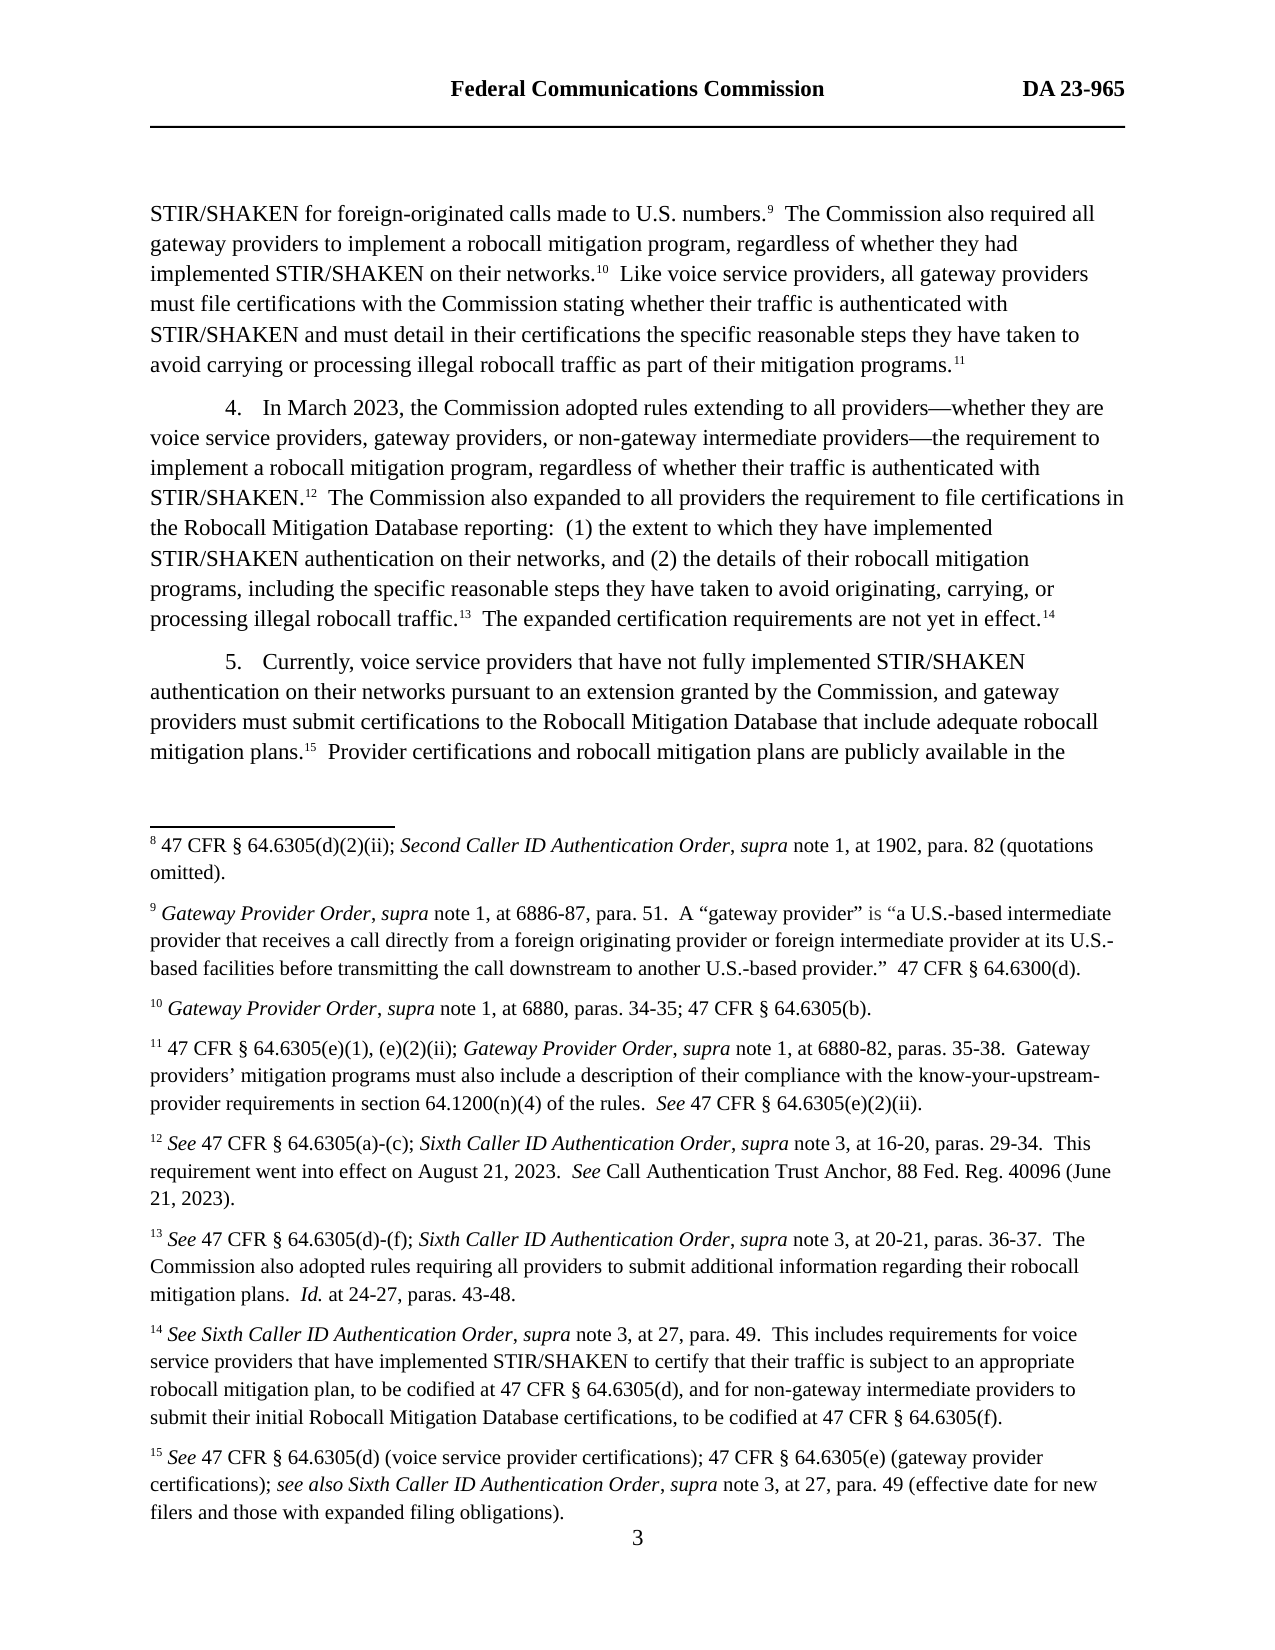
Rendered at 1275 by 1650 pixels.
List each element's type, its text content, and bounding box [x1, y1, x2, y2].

text In 2022, the Commission adopted rules requiring gateway providers to implement STIR/SHAKEN for foreign-originated calls made to U.S. numbers. The Commission also required all gateway providers to implement a robocall mitigation program, regardless of whether they had implemented STIR/SHAKEN on their networks. Like voice service providers, all gateway providers must file certifications with the Commission stating whether their traffic is authenticated with STIR/SHAKEN and must detail in their certifications the specific reasonable steps they have taken to avoid carrying or processing illegal robocall traffic as part of their mitigation programs. [150, 200, 1125, 377]
text In March 2023, the Commission adopted rules extending to all providers—whether they are voice service providers, gateway providers, or non-gateway intermediate providers—the requirement to implement a robocall mitigation program, regardless of whether their traffic is authenticated with STIR/SHAKEN. The Commission also expanded to all providers the requirement to file certifications in the Robocall Mitigation Database reporting: (1) the extent to which they have implemented STIR/SHAKEN authentication on their networks, and (2) the details of their robocall mitigation programs, including the specific reasonable steps they have taken to avoid originating, carrying, or processing illegal robocall traffic. The expanded certification requirements are not yet in effect. [150, 393, 1125, 631]
text Currently, voice service providers that have not fully implemented STIR/SHAKEN authentication on their networks pursuant to an extension granted by the Commission, and gateway providers must submit certifications to the Robocall Mitigation Database that include adequate robocall mitigation plans. Provider certifications and robocall mitigation plans are publicly available in the Robocall Mitigation Database. [150, 648, 1125, 765]
